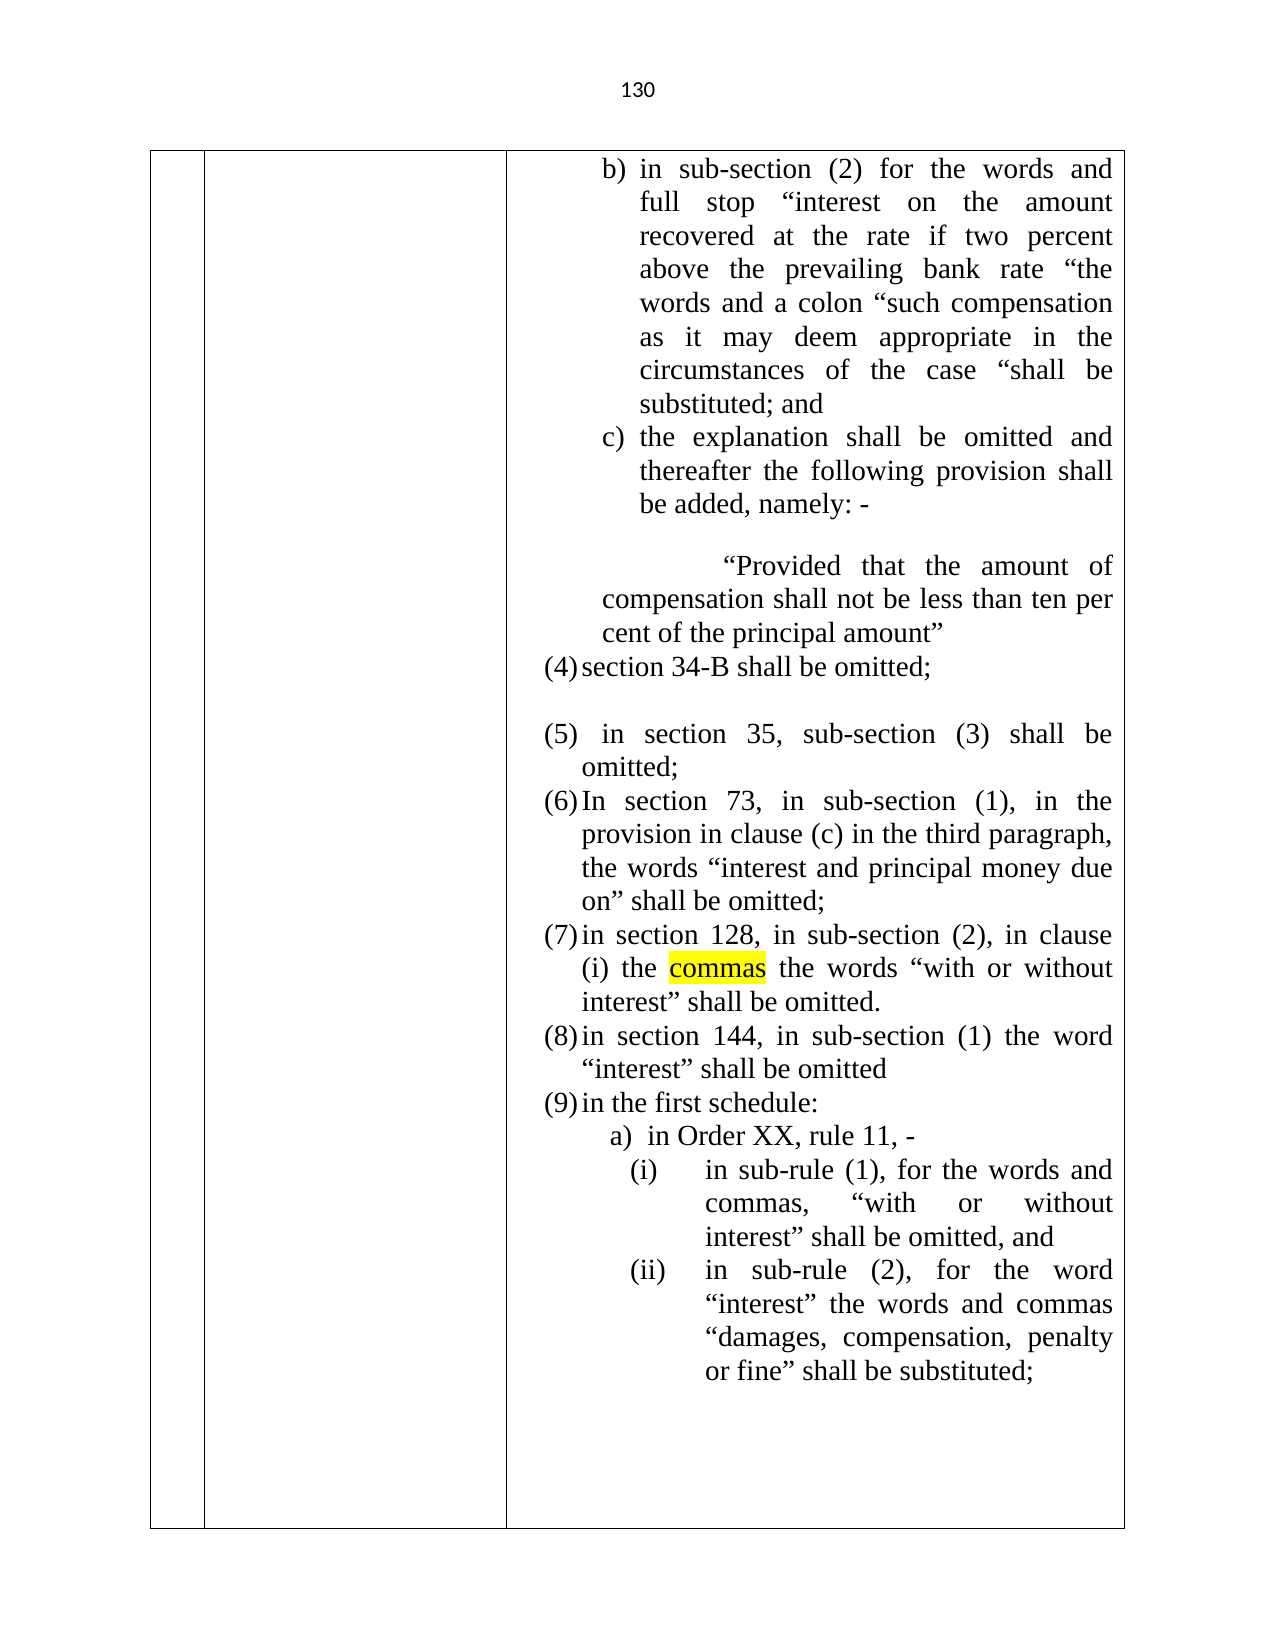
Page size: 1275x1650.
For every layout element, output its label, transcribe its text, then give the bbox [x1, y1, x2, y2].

table_cell [205, 151, 506, 1528]
table_cell [151, 151, 204, 1528]
table_cell in sub-section (2) for the words and full stop “interest on the amount recovered at the rate if two percent above the prevailing bank rate “the words and a colon “such compensation as it may deem appropriate in the circumstances of the case “shall be substituted; and the explanation shall be omitted and thereafter the following provision shall be added, namely: - “Provided that the amount of compensation shall not be less than ten per cent of the principal amount” section 34-B shall be omitted; in section 35, sub-section (3) shall be omitted; In section 73, in sub-section (1), in the provision in clause (c) in the third paragraph, the words “interest and principal money due on” shall be omitted; in section 128, in sub-section (2), in clause (i) the commas the words “with or without interest” shall be omitted. in section 144, in sub-section (1) the word “interest” shall be omitted in the first schedule: in Order XX, rule 11, - in sub-rule (1), for the words and commas, “with or without interest” shall be omitted, and in sub-rule (2), for the word “interest” the words and commas “damages, compensation, penalty or fine” shall be substituted; [507, 151, 1124, 1528]
